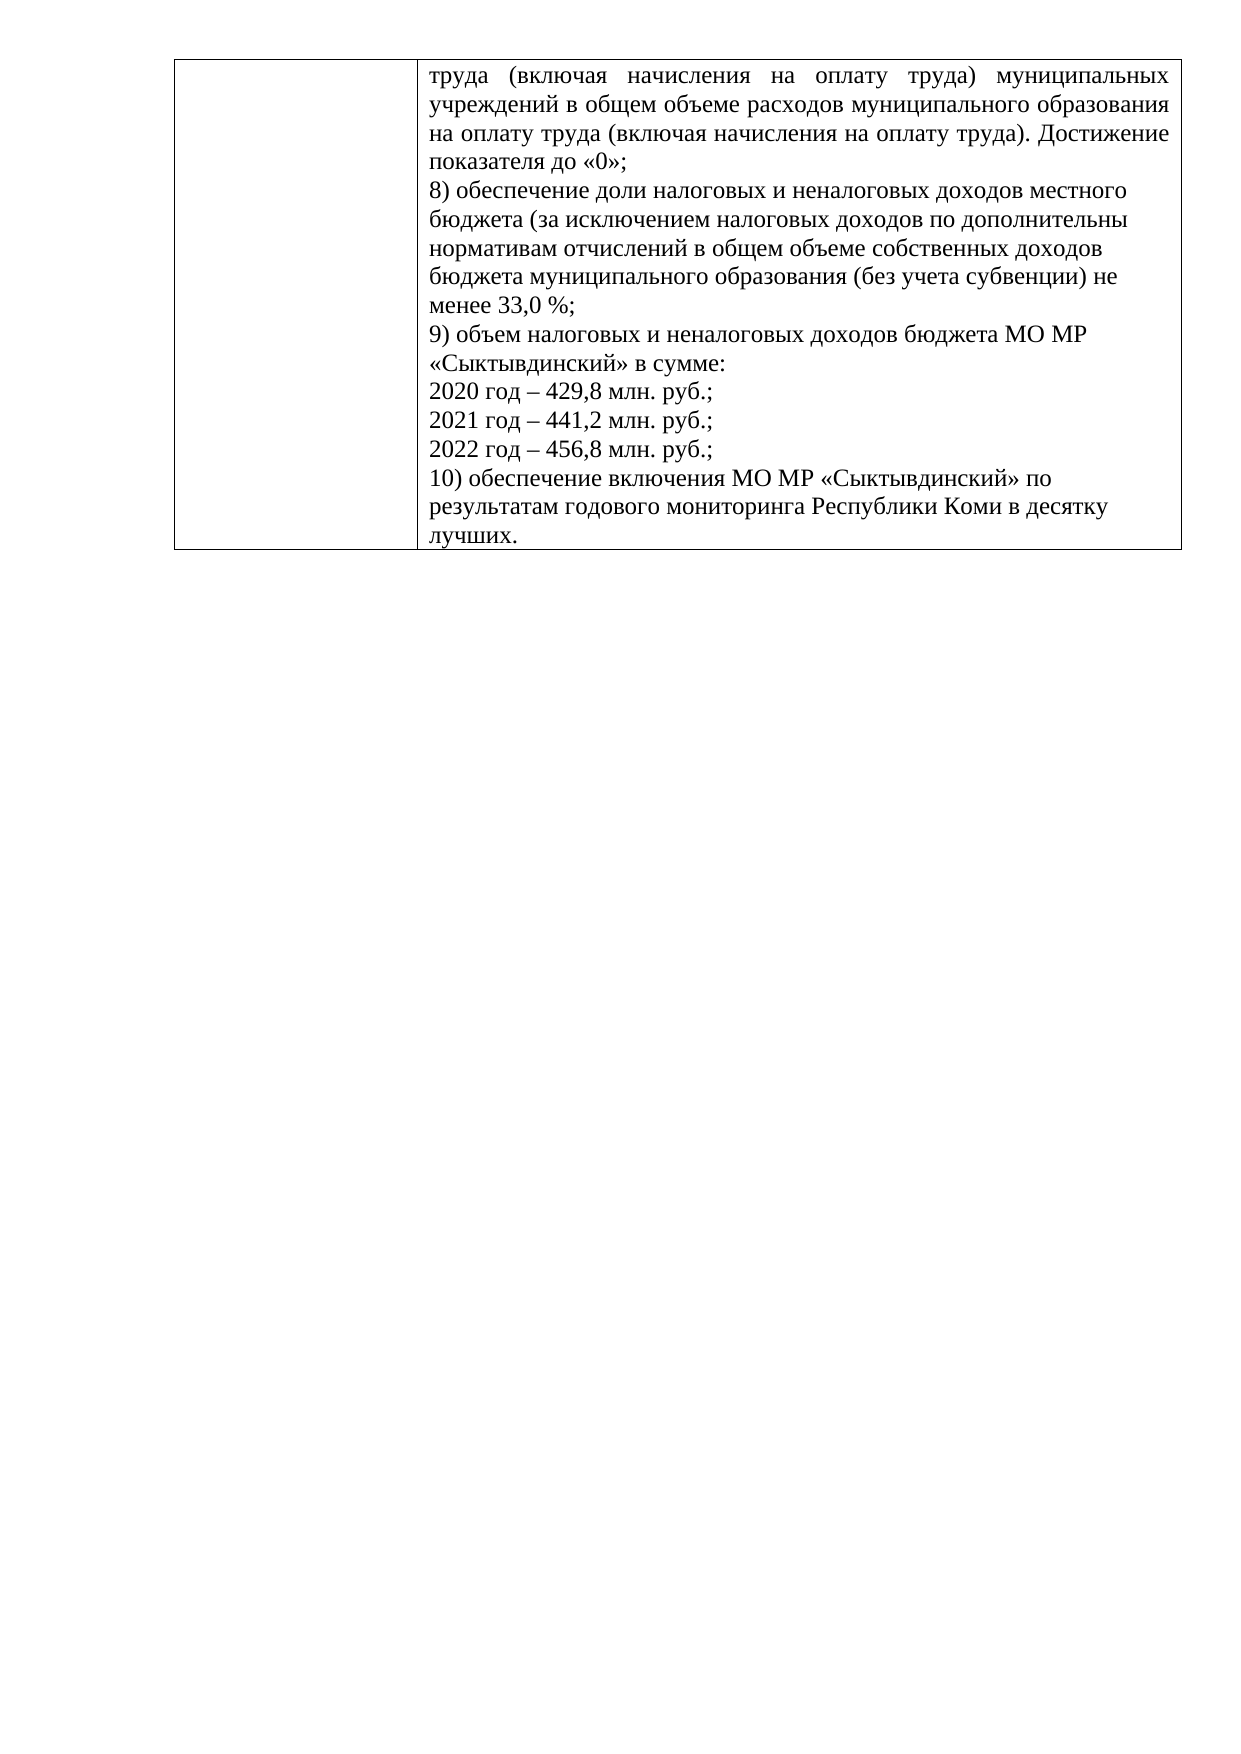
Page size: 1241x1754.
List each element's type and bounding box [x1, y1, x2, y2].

table_cell [175, 60, 417, 549]
table_cell [418, 60, 1181, 549]
